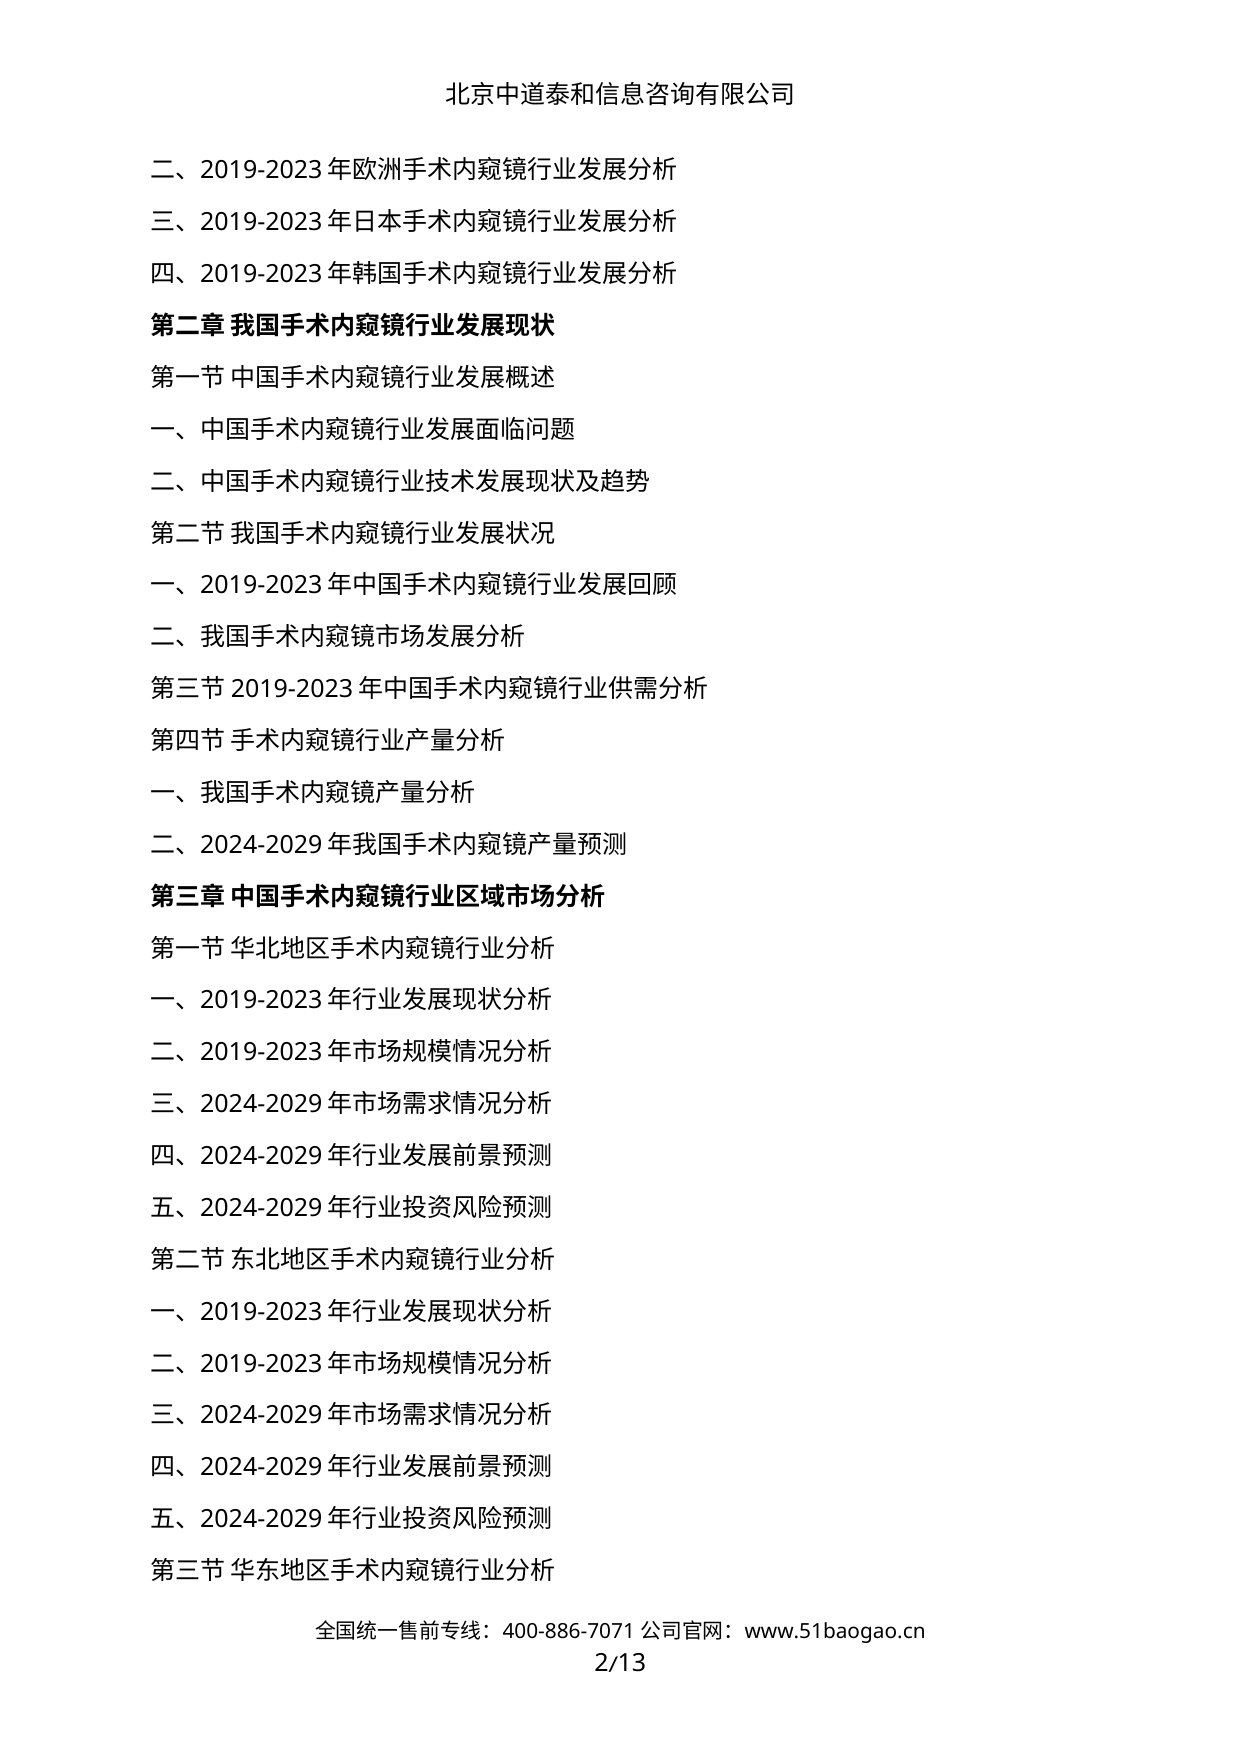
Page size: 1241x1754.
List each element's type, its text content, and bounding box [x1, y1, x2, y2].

text 一、中国手术内窥镜行业发展面临问题 [150, 409, 1090, 446]
text 四、2024-2029年行业发展前景预测 [150, 1136, 1090, 1172]
text 二、我国手术内窥镜市场发展分析 [150, 617, 1090, 653]
text 第二章 我国手术内窥镜行业发展现状 [150, 306, 1090, 342]
text 第一节 华北地区手术内窥镜行业分析 [150, 928, 1090, 964]
text 第三章 中国手术内窥镜行业区域市场分析 [150, 876, 1090, 912]
text 第一节 中国手术内窥镜行业发展概述 [150, 357, 1090, 394]
text 一、2019-2023年行业发展现状分析 [150, 980, 1090, 1016]
text 三、2019-2023年日本手术内窥镜行业发展分析 [150, 202, 1090, 238]
text 五、2024-2029年行业投资风险预测 [150, 1499, 1090, 1535]
text 四、2019-2023年韩国手术内窥镜行业发展分析 [150, 254, 1090, 290]
text 二、2019-2023年市场规模情况分析 [150, 1032, 1090, 1068]
text 三、2024-2029年市场需求情况分析 [150, 1395, 1090, 1431]
text 一、2019-2023年中国手术内窥镜行业发展回顾 [150, 565, 1090, 601]
text 四、2024-2029年行业发展前景预测 [150, 1447, 1090, 1483]
text 第四节 手术内窥镜行业产量分析 [150, 721, 1090, 757]
text 第二节 东北地区手术内窥镜行业分析 [150, 1239, 1090, 1276]
text 一、我国手术内窥镜产量分析 [150, 772, 1090, 809]
text 二、2019-2023年市场规模情况分析 [150, 1343, 1090, 1379]
text 五、2024-2029年行业投资风险预测 [150, 1187, 1090, 1224]
text 第三节 2019-2023年中国手术内窥镜行业供需分析 [150, 669, 1090, 705]
text 二、中国手术内窥镜行业技术发展现状及趋势 [150, 461, 1090, 497]
text 第二节 我国手术内窥镜行业发展状况 [150, 513, 1090, 549]
text 一、2019-2023年行业发展现状分析 [150, 1291, 1090, 1327]
text 第三节 华东地区手术内窥镜行业分析 [150, 1551, 1090, 1587]
text 三、2024-2029年市场需求情况分析 [150, 1084, 1090, 1120]
text 二、2019-2023年欧洲手术内窥镜行业发展分析 [150, 150, 1090, 186]
text 二、2024-2029年我国手术内窥镜产量预测 [150, 824, 1090, 861]
